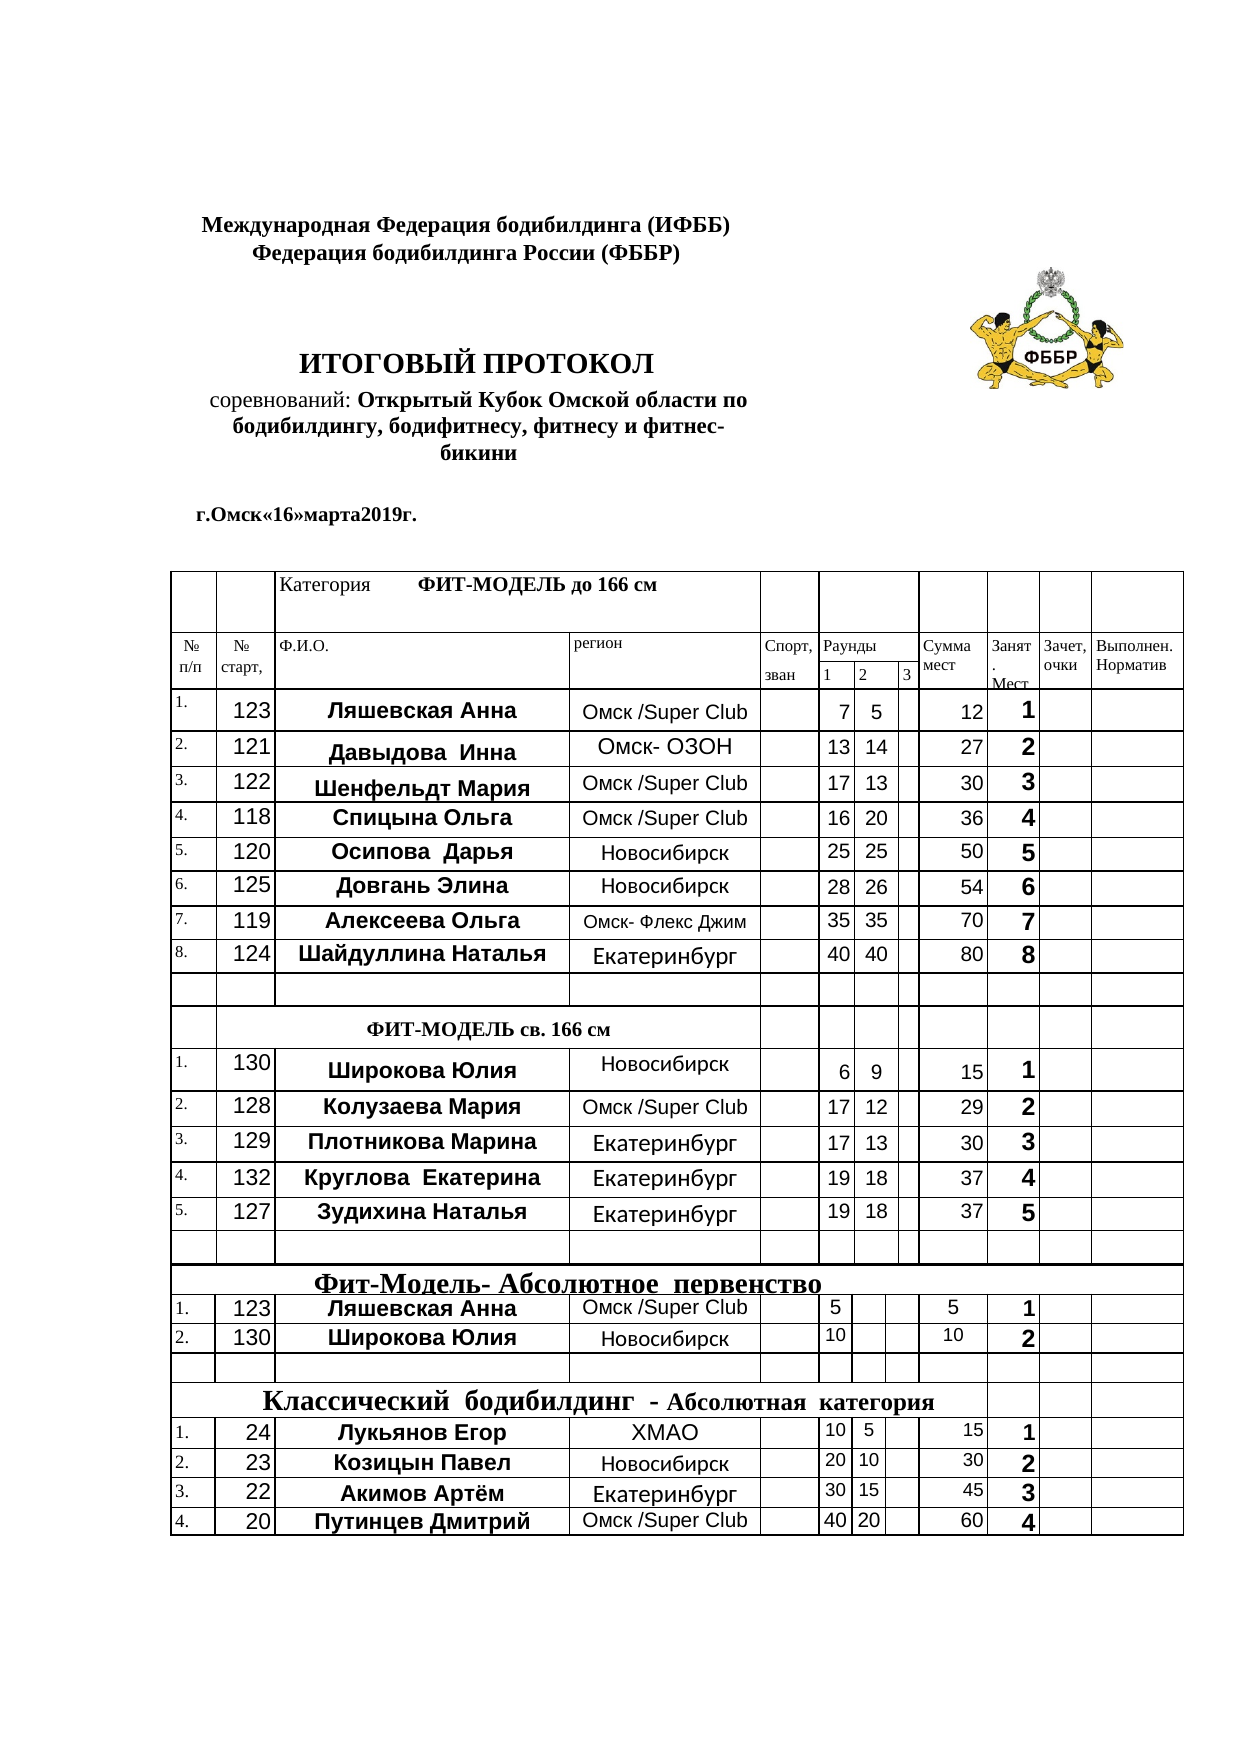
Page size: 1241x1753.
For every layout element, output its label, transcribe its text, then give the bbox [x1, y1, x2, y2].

table_cell [570, 974, 760, 1005]
table_cell [899, 872, 918, 905]
table_cell 37 [920, 1163, 987, 1196]
table_cell [988, 1007, 1039, 1048]
table_cell [1092, 1007, 1183, 1048]
table_cell Новосибирск [570, 1049, 760, 1090]
table_cell Омск- Флекс Джим [570, 907, 760, 939]
table_cell Зачет, очки [1040, 633, 1091, 688]
table_cell 12 [920, 690, 987, 730]
table_cell [1092, 732, 1183, 766]
table_cell Зудихина Наталья [276, 1198, 569, 1230]
table_cell 5 [853, 1418, 885, 1447]
table_cell [217, 974, 274, 1005]
table_cell 1. [172, 690, 216, 730]
table_cell 4. [172, 1508, 214, 1534]
table_cell [761, 690, 818, 730]
table_cell [1092, 803, 1183, 837]
table_cell 2 [855, 662, 898, 688]
table_header [820, 572, 918, 632]
table_cell 15 [920, 1049, 987, 1090]
table_cell [988, 1383, 1039, 1417]
table_cell [761, 1508, 818, 1534]
table_cell [761, 974, 818, 1005]
table_cell Довгань Элина [276, 872, 569, 905]
table_cell 122 [217, 767, 274, 801]
table_cell [899, 1163, 918, 1196]
table_cell 17 [820, 1127, 854, 1161]
table_cell [1040, 690, 1091, 730]
table_cell [855, 974, 898, 1005]
table_cell 45 [920, 1478, 987, 1507]
table_cell Плотникова Марина [276, 1127, 569, 1161]
table_cell Лукьянов Егор [276, 1418, 569, 1447]
table_cell [1092, 1092, 1183, 1126]
table_cell 10 [853, 1449, 885, 1477]
table_cell 27 [920, 732, 987, 766]
table_cell [1040, 838, 1091, 870]
table_cell [853, 1324, 885, 1352]
table_cell 129 [217, 1127, 274, 1161]
table_cell 127 [217, 1198, 274, 1230]
table_cell [1040, 1127, 1091, 1161]
table_cell 3 [988, 1478, 1039, 1507]
table_cell [761, 838, 818, 870]
table_cell Сумма мест [920, 633, 987, 688]
table_cell 20 [853, 1508, 885, 1534]
table_cell [988, 1231, 1039, 1263]
table_cell [172, 1007, 216, 1048]
table_cell Екатеринбург [570, 1163, 760, 1196]
table_cell [761, 1324, 818, 1352]
table_cell [1040, 1163, 1091, 1196]
table_cell 5 [920, 1295, 987, 1322]
table_cell 2. [172, 1324, 214, 1352]
table_cell 4. [172, 803, 216, 837]
table_cell [1040, 1383, 1091, 1417]
table_cell [899, 907, 918, 939]
table_cell [1040, 1295, 1091, 1322]
table_cell 119 [217, 907, 274, 939]
table_header [1092, 572, 1183, 632]
table_cell 118 [217, 803, 274, 837]
table_cell 13 [855, 1127, 898, 1161]
table_cell Новосибирск [570, 1449, 760, 1477]
table_cell 1 [988, 1049, 1039, 1090]
table_cell 2 [988, 1092, 1039, 1126]
table_cell [1040, 1354, 1091, 1381]
table_cell [899, 1127, 918, 1161]
table_cell [761, 767, 818, 801]
table_cell Алексеева Ольга [276, 907, 569, 939]
table_cell Широкова Юлия [276, 1324, 569, 1352]
table_cell [172, 1354, 214, 1381]
table_cell 1. [172, 1418, 214, 1447]
table_cell [276, 974, 569, 1005]
table_cell [761, 1127, 818, 1161]
table_cell Екатеринбург [570, 1478, 760, 1507]
table_cell 124 [217, 940, 274, 972]
table_cell [988, 1354, 1039, 1381]
table_cell 123 [216, 1295, 274, 1322]
table_header Фит-Модель- Абсолютное первенство [172, 1266, 1183, 1293]
table_cell 17 [820, 1092, 854, 1126]
table_cell Давыдова Инна [276, 732, 569, 766]
table_cell 30 [920, 1127, 987, 1161]
table_cell 18 [855, 1163, 898, 1196]
table_cell 30 [920, 1449, 987, 1477]
table_cell Екатеринбург [570, 1127, 760, 1161]
table_cell [1092, 1231, 1183, 1263]
table_cell [1092, 872, 1183, 905]
table_cell [899, 1231, 918, 1263]
table_cell Ляшевская Анна [276, 1295, 569, 1322]
table_cell 29 [920, 1092, 987, 1126]
table_cell Акимов Артём [276, 1478, 569, 1507]
table_cell [886, 1295, 918, 1322]
table_cell [886, 1418, 918, 1447]
table_cell 3 [899, 662, 918, 688]
table_cell Омск /Super Сlub [570, 1508, 760, 1534]
table_cell 9 [855, 1049, 898, 1090]
table_cell Шайдуллина Наталья [276, 940, 569, 972]
table_cell 40 [820, 1508, 851, 1534]
table_cell [761, 1198, 818, 1230]
table_cell 4. [172, 1163, 216, 1196]
table_cell [761, 872, 818, 905]
table_cell [1040, 1007, 1091, 1048]
table_cell 1. [172, 1295, 214, 1322]
table_cell [761, 803, 818, 837]
table_cell [1040, 1198, 1091, 1230]
table_cell 35 [820, 907, 854, 939]
table_cell [1040, 1478, 1091, 1507]
table_cell 20 [855, 803, 898, 837]
table_cell Шенфельдт Мария [276, 767, 569, 801]
table_cell [276, 1354, 569, 1381]
table_cell № п/п [172, 633, 216, 688]
table_cell 5. [172, 1198, 216, 1230]
table_cell [1092, 1163, 1183, 1196]
table_cell 36 [920, 803, 987, 837]
table_cell 17 [820, 767, 854, 801]
table_cell Омск /Super Сlub [570, 1295, 760, 1322]
table_cell [1040, 974, 1091, 1005]
table_cell [1092, 1295, 1183, 1322]
table_cell 7. [172, 907, 216, 939]
table_cell Путинцев Дмитрий [276, 1508, 569, 1534]
table_cell [886, 1478, 918, 1507]
table_header Категория ФИТ-МОДЕЛЬ до 166 см ФИТ-МОДЕЛЬ [276, 572, 760, 632]
table_cell Осипова Дарья [276, 838, 569, 870]
table_cell Новосибирск [570, 838, 760, 870]
table_cell 23 [216, 1449, 274, 1477]
table_cell Широкова Юлия [276, 1049, 569, 1090]
table_cell 120 [217, 838, 274, 870]
table_cell [1092, 1478, 1183, 1507]
table_cell [899, 974, 918, 1005]
table_cell Колузаева Мария [276, 1092, 569, 1126]
table_cell [1040, 872, 1091, 905]
table_cell [1040, 940, 1091, 972]
table_cell [761, 1092, 818, 1126]
table_cell 15 [920, 1418, 987, 1447]
table_cell [820, 1354, 851, 1381]
table_cell [1092, 1324, 1183, 1352]
table_cell 8. [172, 940, 216, 972]
table_cell 2. [172, 1449, 214, 1477]
table_header [1040, 572, 1091, 632]
table_cell 10 [820, 1418, 851, 1447]
table_cell Раунды [820, 633, 918, 661]
table_cell [1092, 907, 1183, 939]
table_cell 128 [217, 1092, 274, 1126]
table_cell 22 [216, 1478, 274, 1507]
table_cell 4 [988, 803, 1039, 837]
table_cell 60 [920, 1508, 987, 1534]
table_cell 70 [920, 907, 987, 939]
table_cell 3. [172, 1478, 214, 1507]
table_cell 2 [988, 1324, 1039, 1352]
table_cell 2 [988, 1449, 1039, 1477]
table_cell [570, 1231, 760, 1263]
table_cell 5. [172, 838, 216, 870]
table_cell [1092, 940, 1183, 972]
table_cell 30 [920, 767, 987, 801]
table_cell 5 [855, 690, 898, 730]
table_cell Омск /Super Сlub [570, 767, 760, 801]
table_cell 5 [988, 1198, 1039, 1230]
text соревнований: Открытый Кубок Омской области по бодибилдингу, бодифитнесу, фитнесу и фитнес-бикини [196, 386, 761, 465]
table_cell [761, 940, 818, 972]
table_cell [899, 1007, 918, 1048]
table_cell [855, 1007, 898, 1048]
table_cell [1092, 1508, 1183, 1534]
table_cell [1092, 1418, 1183, 1447]
table_cell Екатеринбург [570, 940, 760, 972]
table_cell 3 [988, 1127, 1039, 1161]
table_cell 1. [172, 1049, 216, 1090]
table_cell [761, 1007, 818, 1048]
table_cell 20 [820, 1449, 851, 1477]
table_cell 1 [988, 1295, 1039, 1322]
table_cell [276, 1231, 569, 1263]
text Международная Федерация бодибилдинга (ИФББ) Федерация бодибилдинга России (ФББР) [171, 211, 761, 266]
table_cell 3. [172, 767, 216, 801]
table_cell [988, 974, 1039, 1005]
table_cell 1 [820, 662, 854, 688]
table_cell [217, 1231, 274, 1263]
table_cell 19 [820, 1163, 854, 1196]
table_cell Ф.И.О. [276, 633, 569, 688]
table_cell [886, 1324, 918, 1352]
table_cell ХМАО [570, 1418, 760, 1447]
table_cell [853, 1295, 885, 1322]
table_cell 5 [820, 1295, 851, 1322]
table_cell [820, 1231, 854, 1263]
table_cell Круглова Екатерина [276, 1163, 569, 1196]
table_cell 1 [988, 1418, 1039, 1447]
table_cell 28 [820, 872, 854, 905]
table_cell зван [761, 661, 818, 688]
table_cell [920, 1007, 987, 1048]
table_cell [1040, 1508, 1091, 1534]
table_cell [853, 1354, 885, 1381]
table_header [217, 572, 274, 632]
table_cell [1092, 1127, 1183, 1161]
table_cell Занят. Место [988, 633, 1039, 688]
table_cell [1040, 1418, 1091, 1447]
table_cell 40 [820, 940, 854, 972]
table_cell Спицына Ольга [276, 803, 569, 837]
table_cell ФИТ-МОДЕЛЬ св. 166 см [217, 1007, 760, 1048]
table_cell Омск /Super Сlub [570, 690, 760, 730]
table_cell 18 [855, 1198, 898, 1230]
table_cell № старт, [217, 633, 274, 688]
text ИТОГОВЫЙ ПРОТОКОЛ [192, 346, 761, 380]
table_cell Омск- ОЗОН [570, 732, 760, 766]
table_cell [761, 1418, 818, 1447]
table_cell 1 [988, 690, 1039, 730]
table_cell 7 [988, 907, 1039, 939]
table_cell 6. [172, 872, 216, 905]
table_cell [216, 1354, 274, 1381]
table_cell [761, 907, 818, 939]
table_cell [1092, 1198, 1183, 1230]
table_cell [1040, 1092, 1091, 1126]
table_cell 13 [855, 767, 898, 801]
table_cell 130 [216, 1324, 274, 1352]
table_cell 12 [855, 1092, 898, 1126]
table_cell 6 [820, 1049, 854, 1090]
table_cell [1040, 1231, 1091, 1263]
table_cell [761, 1163, 818, 1196]
table_cell Екатеринбург [570, 1198, 760, 1230]
table_cell [899, 1092, 918, 1126]
table_cell [1040, 767, 1091, 801]
table_cell 10 [920, 1324, 987, 1352]
table_cell [761, 1231, 818, 1263]
table_header [172, 572, 216, 632]
table_cell Новосибирск [570, 1324, 760, 1352]
table_cell [899, 1049, 918, 1090]
table_cell 8 [988, 940, 1039, 972]
table_cell [899, 940, 918, 972]
table_cell 6 [988, 872, 1039, 905]
table_cell Ляшевская Анна [276, 690, 569, 730]
table_cell Спорт, [761, 633, 818, 661]
table_cell 26 [855, 872, 898, 905]
table_cell [761, 1449, 818, 1477]
table_cell [899, 690, 918, 730]
table_cell 19 [820, 1198, 854, 1230]
table_cell [761, 1295, 818, 1322]
table_cell [1092, 1449, 1183, 1477]
table_cell [1040, 1449, 1091, 1477]
picture [970, 267, 1124, 389]
table_cell Классический бодибилдинг - Абсолютная категория [172, 1383, 987, 1417]
table_cell [1092, 974, 1183, 1005]
table_cell [920, 1231, 987, 1263]
text г.Омск«16»марта2019г. [196, 502, 761, 526]
table_cell 24 [216, 1418, 274, 1447]
table_cell Новосибирск [570, 872, 760, 905]
table_cell [820, 1007, 854, 1048]
table_cell [761, 732, 818, 766]
table_cell 35 [855, 907, 898, 939]
table_cell [1092, 1049, 1183, 1090]
table_cell 125 [217, 872, 274, 905]
table_cell 132 [217, 1163, 274, 1196]
table_cell [570, 1354, 760, 1381]
table_cell 123 [217, 690, 274, 730]
table_cell 13 [820, 732, 854, 766]
table_cell 14 [855, 732, 898, 766]
table_header [920, 572, 987, 632]
table_cell [855, 1231, 898, 1263]
table_cell Козицын Павел [276, 1449, 569, 1477]
table_cell [920, 974, 987, 1005]
table_cell Выполнен. Норматив [1092, 633, 1183, 688]
table_cell [886, 1508, 918, 1534]
table_cell [920, 1354, 987, 1381]
table_cell [172, 1231, 216, 1263]
table_cell 37 [920, 1198, 987, 1230]
table_cell 2. [172, 1092, 216, 1126]
table_cell 7 [820, 690, 854, 730]
table_cell [761, 1049, 818, 1090]
table_cell [899, 838, 918, 870]
table_cell 54 [920, 872, 987, 905]
table_cell 50 [920, 838, 987, 870]
table_cell [899, 803, 918, 837]
table_cell регион [570, 633, 760, 688]
table_cell 2. [172, 732, 216, 766]
table_cell [1092, 690, 1183, 730]
table_cell [172, 974, 216, 1005]
table_cell 155 [853, 1478, 885, 1507]
table_cell 130 [217, 1049, 274, 1090]
table_cell [1092, 767, 1183, 801]
table_cell [899, 767, 918, 801]
table_cell 300 [820, 1478, 851, 1507]
table_cell 25 [855, 838, 898, 870]
table_cell 3. [172, 1127, 216, 1161]
table_cell 3 [988, 767, 1039, 801]
table_cell [1092, 838, 1183, 870]
table_cell [1040, 732, 1091, 766]
table_cell 5 [988, 838, 1039, 870]
table_cell 40 [855, 940, 898, 972]
table_cell [1040, 1049, 1091, 1090]
table_cell [1040, 907, 1091, 939]
table_cell Омск /Super Сlub [570, 1092, 760, 1126]
table_cell [1040, 803, 1091, 837]
table_cell [761, 1478, 818, 1507]
table_cell [899, 732, 918, 766]
table_cell [1092, 1383, 1183, 1417]
table_cell [820, 974, 854, 1005]
table_cell 80 [920, 940, 987, 972]
table_cell [1092, 1354, 1183, 1381]
table_cell 2 [988, 732, 1039, 766]
table_cell 121 [217, 732, 274, 766]
table_header [761, 572, 818, 632]
table_cell 20 [216, 1508, 274, 1534]
table_cell 10 [820, 1324, 851, 1352]
table_cell 4 [988, 1508, 1039, 1534]
table_cell 25 [820, 838, 854, 870]
table_cell 4 [988, 1163, 1039, 1196]
table_header [988, 572, 1039, 632]
table_cell [899, 1198, 918, 1230]
table_cell [886, 1354, 918, 1381]
table_cell Омск /Super Сlub [570, 803, 760, 837]
table_cell 16 [820, 803, 854, 837]
table_cell [886, 1449, 918, 1477]
table_cell [761, 1354, 818, 1381]
table_cell [1040, 1324, 1091, 1352]
